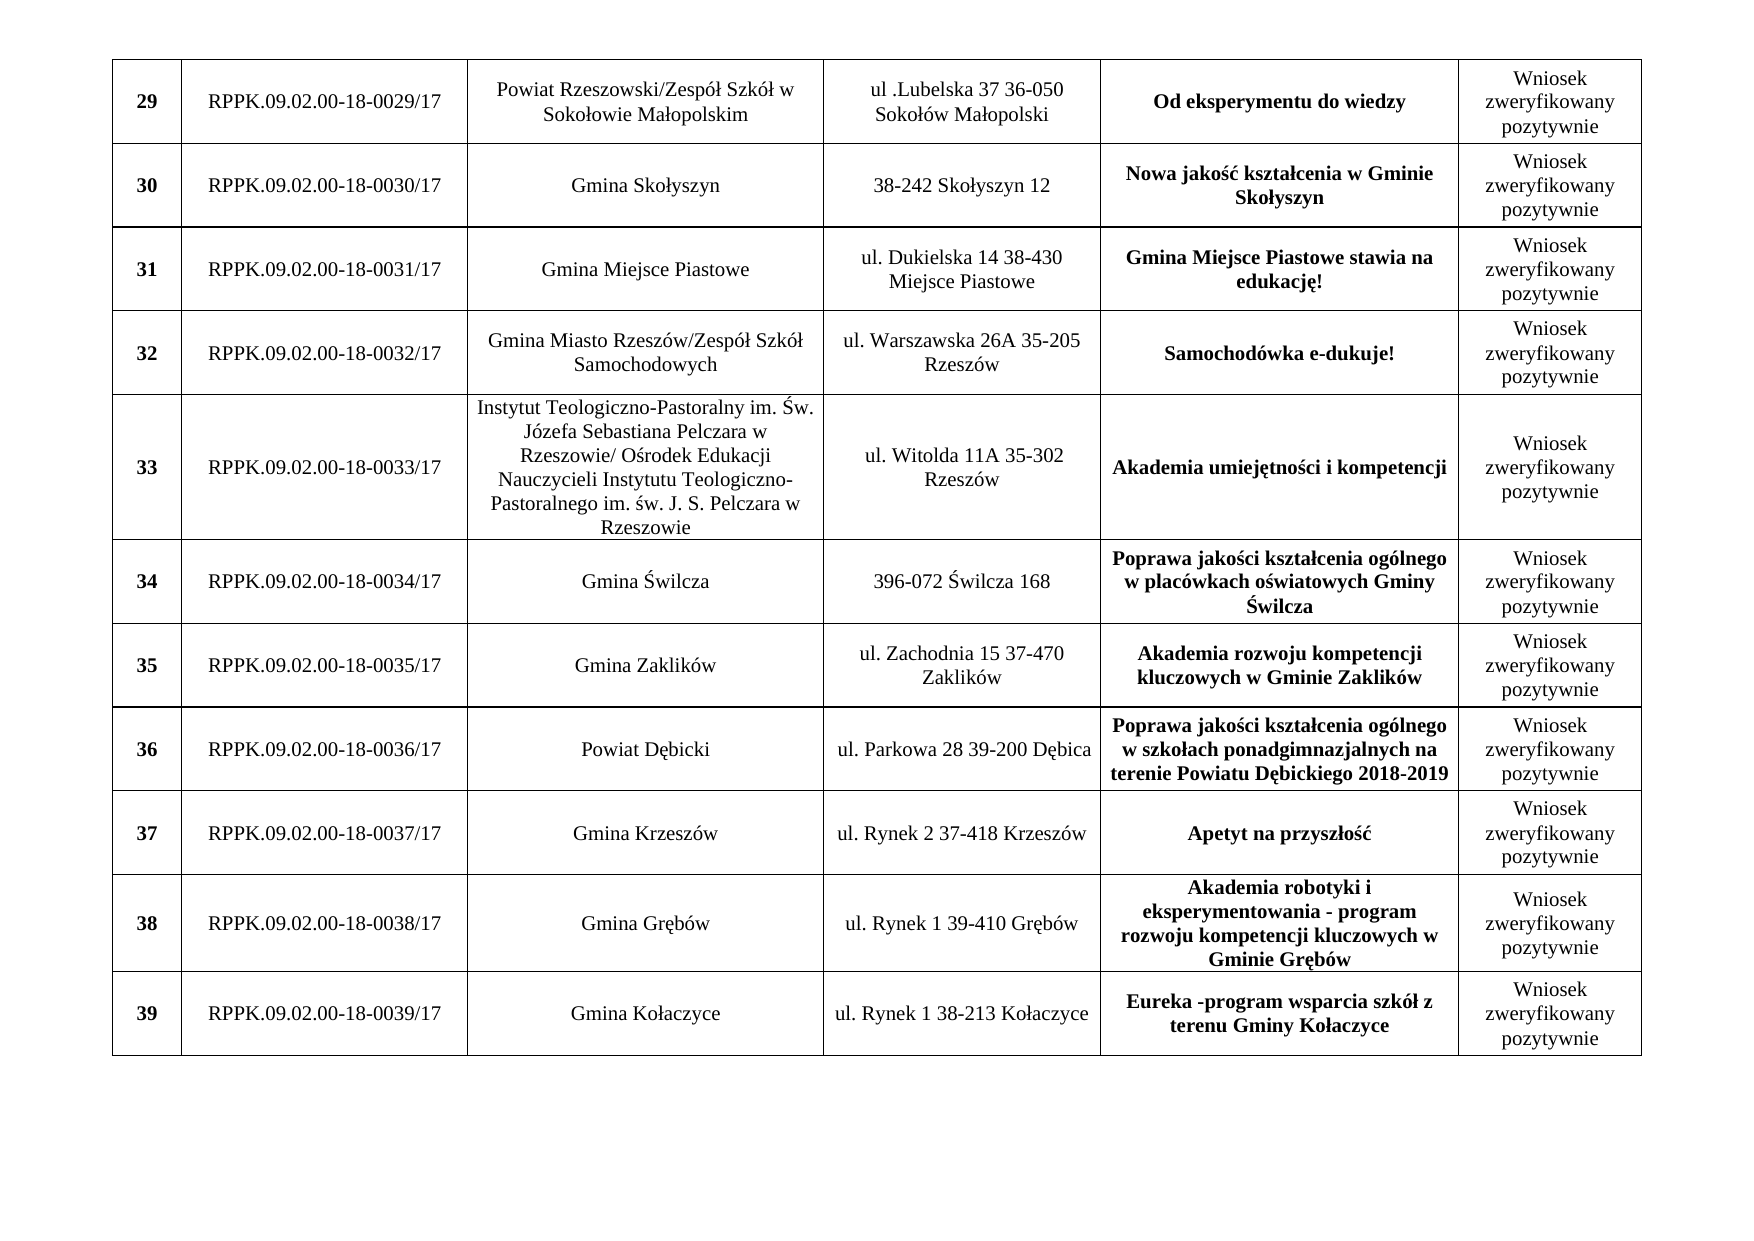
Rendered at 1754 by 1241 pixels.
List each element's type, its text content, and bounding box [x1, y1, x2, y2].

table_cell 35 [113, 624, 181, 706]
table_cell Gmina Grębów [468, 875, 823, 971]
table_cell RPPK.09.02.00-18-0029/17 [182, 60, 467, 143]
table_cell Poprawa jakości kształcenia ogólnego w szkołach ponadgimnazjalnych na terenie Powiatu Dębickiego 2018-2019 [1101, 708, 1458, 790]
table_cell ul. Rynek 1 38-213 Kołaczyce [824, 972, 1100, 1055]
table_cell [1459, 972, 1641, 1055]
table_cell Powiat Dębicki [468, 708, 823, 790]
table_cell Gmina Miejsce Piastowe stawia na edukację! [1101, 228, 1458, 310]
table_cell RPPK.09.02.00-18-0032/17 [182, 311, 467, 394]
table_cell Poprawa jakości kształcenia ogólnego w placówkach oświatowych Gminy Świlcza [1101, 540, 1458, 623]
table_cell Apetyt na przyszłość [1101, 791, 1458, 874]
table_cell Gmina Miasto Rzeszów/Zespół Szkół Samochodowych [468, 311, 823, 394]
table_cell RPPK.09.02.00-18-0038/17 [182, 875, 467, 971]
table_cell 34 [113, 540, 181, 623]
table_cell ul. Parkowa 28 39-200 Dębica [824, 708, 1100, 790]
table_cell Wniosek zweryfikowany pozytywnie [1459, 624, 1641, 706]
table_cell RPPK.09.02.00-18-0039/17 [182, 972, 467, 1055]
table_cell ul. Rynek 2 37-418 Krzeszów [824, 791, 1100, 874]
table_cell 38 [113, 875, 181, 971]
table_cell RPPK.09.02.00-18-0033/17 [182, 395, 467, 539]
table_cell 37 [113, 791, 181, 874]
table_cell 33 [113, 395, 181, 539]
table_cell 396-072 Świlcza 168 [824, 540, 1100, 623]
table_cell Wniosek zweryfikowany pozytywnie [1459, 540, 1641, 623]
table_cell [1459, 60, 1641, 143]
table_cell ul. Dukielska 14 38-430 Miejsce Piastowe [824, 228, 1100, 310]
table_cell Wniosek zweryfikowany pozytywnie [1459, 144, 1641, 226]
table_cell Gmina Świlcza [468, 540, 823, 623]
table_cell 29 [113, 60, 181, 143]
table_cell ul .Lubelska 37 36-050 Sokołów Małopolski [824, 60, 1100, 143]
table_cell Powiat Rzeszowski/Zespół Szkół w Sokołowie Małopolskim [468, 60, 823, 143]
table_cell Gmina Krzeszów [468, 791, 823, 874]
table_cell Wniosek zweryfikowany pozytywnie [1459, 228, 1641, 310]
table_cell Akademia rozwoju kompetencji kluczowych w Gminie Zaklików [1101, 624, 1458, 706]
table_cell ul. Witolda 11A 35-302 Rzeszów [824, 395, 1100, 539]
table_cell Samochodówka e-dukuje! [1101, 311, 1458, 394]
table_cell Wniosek zweryfikowany pozytywnie [1459, 708, 1641, 790]
table_cell 38-242 Skołyszyn 12 [824, 144, 1100, 226]
table_cell Wniosek zweryfikowany pozytywnie [1459, 311, 1641, 394]
table_cell Akademia umiejętności i kompetencji [1101, 395, 1458, 539]
table_cell Eureka -program wsparcia szkół z terenu Gminy Kołaczyce [1101, 972, 1458, 1055]
table_cell Gmina Miejsce Piastowe [468, 228, 823, 310]
table_cell 39 [113, 972, 181, 1055]
table_cell RPPK.09.02.00-18-0030/17 [182, 144, 467, 226]
table_cell 36 [113, 708, 181, 790]
table_cell Wniosek zweryfikowany pozytywnie [1459, 875, 1641, 971]
table_cell Instytut Teologiczno-Pastoralny im. Św. Józefa Sebastiana Pelczara w Rzeszowie/ Ośrodek Edukacji Nauczycieli Instytutu Teologiczno-Pastoralnego im. św. J. S. Pelczara w Rzeszowie [468, 395, 823, 539]
table_cell RPPK.09.02.00-18-0031/17 [182, 228, 467, 310]
table_cell Wniosek zweryfikowany pozytywnie [1459, 395, 1641, 539]
table_cell Gmina Zaklików [468, 624, 823, 706]
table_cell ul. Zachodnia 15 37-470 Zaklików [824, 624, 1100, 706]
table_cell 31 [113, 228, 181, 310]
table_cell RPPK.09.02.00-18-0036/17 [182, 708, 467, 790]
table_cell Od eksperymentu do wiedzy [1101, 60, 1458, 143]
table_cell RPPK.09.02.00-18-0034/17 [182, 540, 467, 623]
table_cell Akademia robotyki i eksperymentowania - program rozwoju kompetencji kluczowych w Gminie Grębów [1101, 875, 1458, 971]
table_cell RPPK.09.02.00-18-0035/17 [182, 624, 467, 706]
table_cell Gmina Kołaczyce [468, 972, 823, 1055]
table_cell Gmina Skołyszyn [468, 144, 823, 226]
table_cell RPPK.09.02.00-18-0037/17 [182, 791, 467, 874]
table_cell 30 [113, 144, 181, 226]
table_cell ul. Rynek 1 39-410 Grębów [824, 875, 1100, 971]
table_cell 32 [113, 311, 181, 394]
table_cell Wniosek zweryfikowany pozytywnie [1459, 791, 1641, 874]
table_cell Nowa jakość kształcenia w Gminie Skołyszyn [1101, 144, 1458, 226]
table_cell ul. Warszawska 26A 35-205 Rzeszów [824, 311, 1100, 394]
